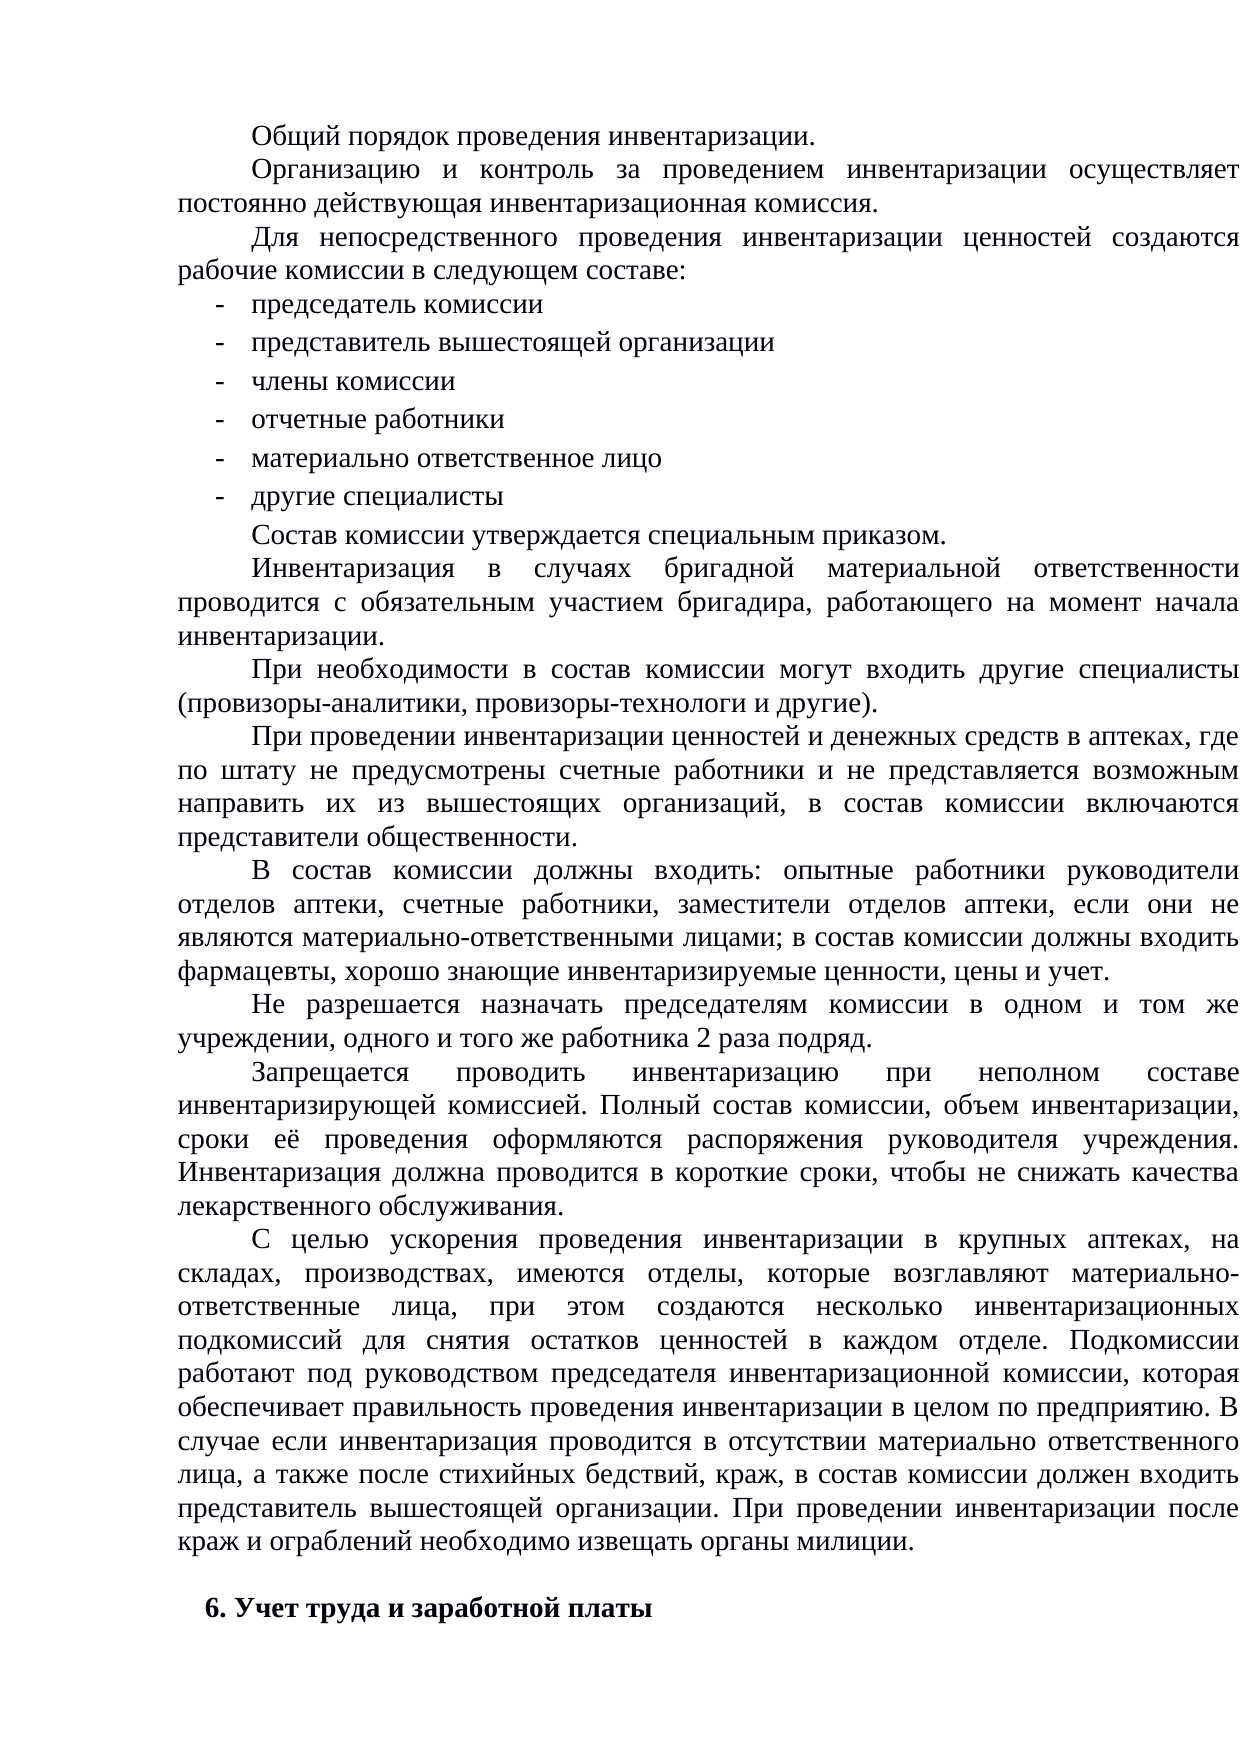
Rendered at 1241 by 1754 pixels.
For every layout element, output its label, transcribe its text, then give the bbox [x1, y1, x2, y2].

text Общий порядок проведения инвентаризации. [177, 118, 1240, 152]
list отчетные работники [215, 401, 1240, 435]
list председатель комиссии [215, 286, 1240, 319]
text С целью ускорения проведения инвентаризации в крупных аптеках, на складах, производствах, имеются отделы, которые возглавляют материально-ответственные лица, при этом создаются несколько инвентаризационных подкомиссий для снятия остатков ценностей в каждом отделе. Подкомиссии работают под руководством председателя инвентаризационной комиссии, которая обеспечивает правильность проведения инвентаризации в целом по предприятию. В случае если инвентаризация проводится в отсутствии материально ответственного лица, а также после стихийных бедствий, краж, в состав комиссии должен входить представитель вышестоящей организации. При проведении инвентаризации после краж и ограблений необходимо извещать органы милиции. [177, 1221, 1240, 1557]
text При проведении инвентаризации ценностей и денежных средств в аптеках, где по штату не предусмотрены счетные работники и не представляется возможным направить их из вышестоящих организаций, в состав комиссии включаются представители общественности. [177, 718, 1240, 852]
list представитель вышестоящей организации [215, 324, 1240, 358]
text Не разрешается назначать председателям комиссии в одном и том же учреждении, одного и того же работника 2 раза подряд. [177, 987, 1240, 1054]
list Учет труда и заработной платы [204, 1591, 1240, 1624]
list другие специалисты [215, 478, 1240, 512]
text Состав комиссии утверждается специальным приказом. [177, 517, 1240, 551]
text В состав комиссии должны входить: опытные работники руководители отделов аптеки, счетные работники, заместители отделов аптеки, если они не являются материально-ответственными лицами; в состав комиссии должны входить фармацевты, хорошо знающие инвентаризируемые ценности, цены и учет. [177, 852, 1240, 987]
list члены комиссии [215, 363, 1240, 396]
text Запрещается проводить инвентаризацию при неполном составе инвентаризирующей комиссией. Полный состав комиссии, объем инвентаризации, сроки её проведения оформляются распоряжения руководителя учреждения. Инвентаризация должна проводится в короткие сроки, чтобы не снижать качества лекарственного обслуживания. [177, 1054, 1240, 1221]
text Для непосредственного проведения инвентаризации ценностей создаются рабочие комиссии в следующем составе: [177, 219, 1240, 286]
list материально ответственное лицо [215, 440, 1240, 473]
text При необходимости в состав комиссии могут входить другие специалисты (провизоры-аналитики, провизоры-технологи и другие). [177, 651, 1240, 718]
text Организацию и контроль за проведением инвентаризации осуществляет постоянно действующая инвентаризационная комиссия. [177, 152, 1240, 219]
text Инвентаризация в случаях бригадной материальной ответственности проводится с обязательным участием бригадира, работающего на момент начала инвентаризации. [177, 551, 1240, 651]
